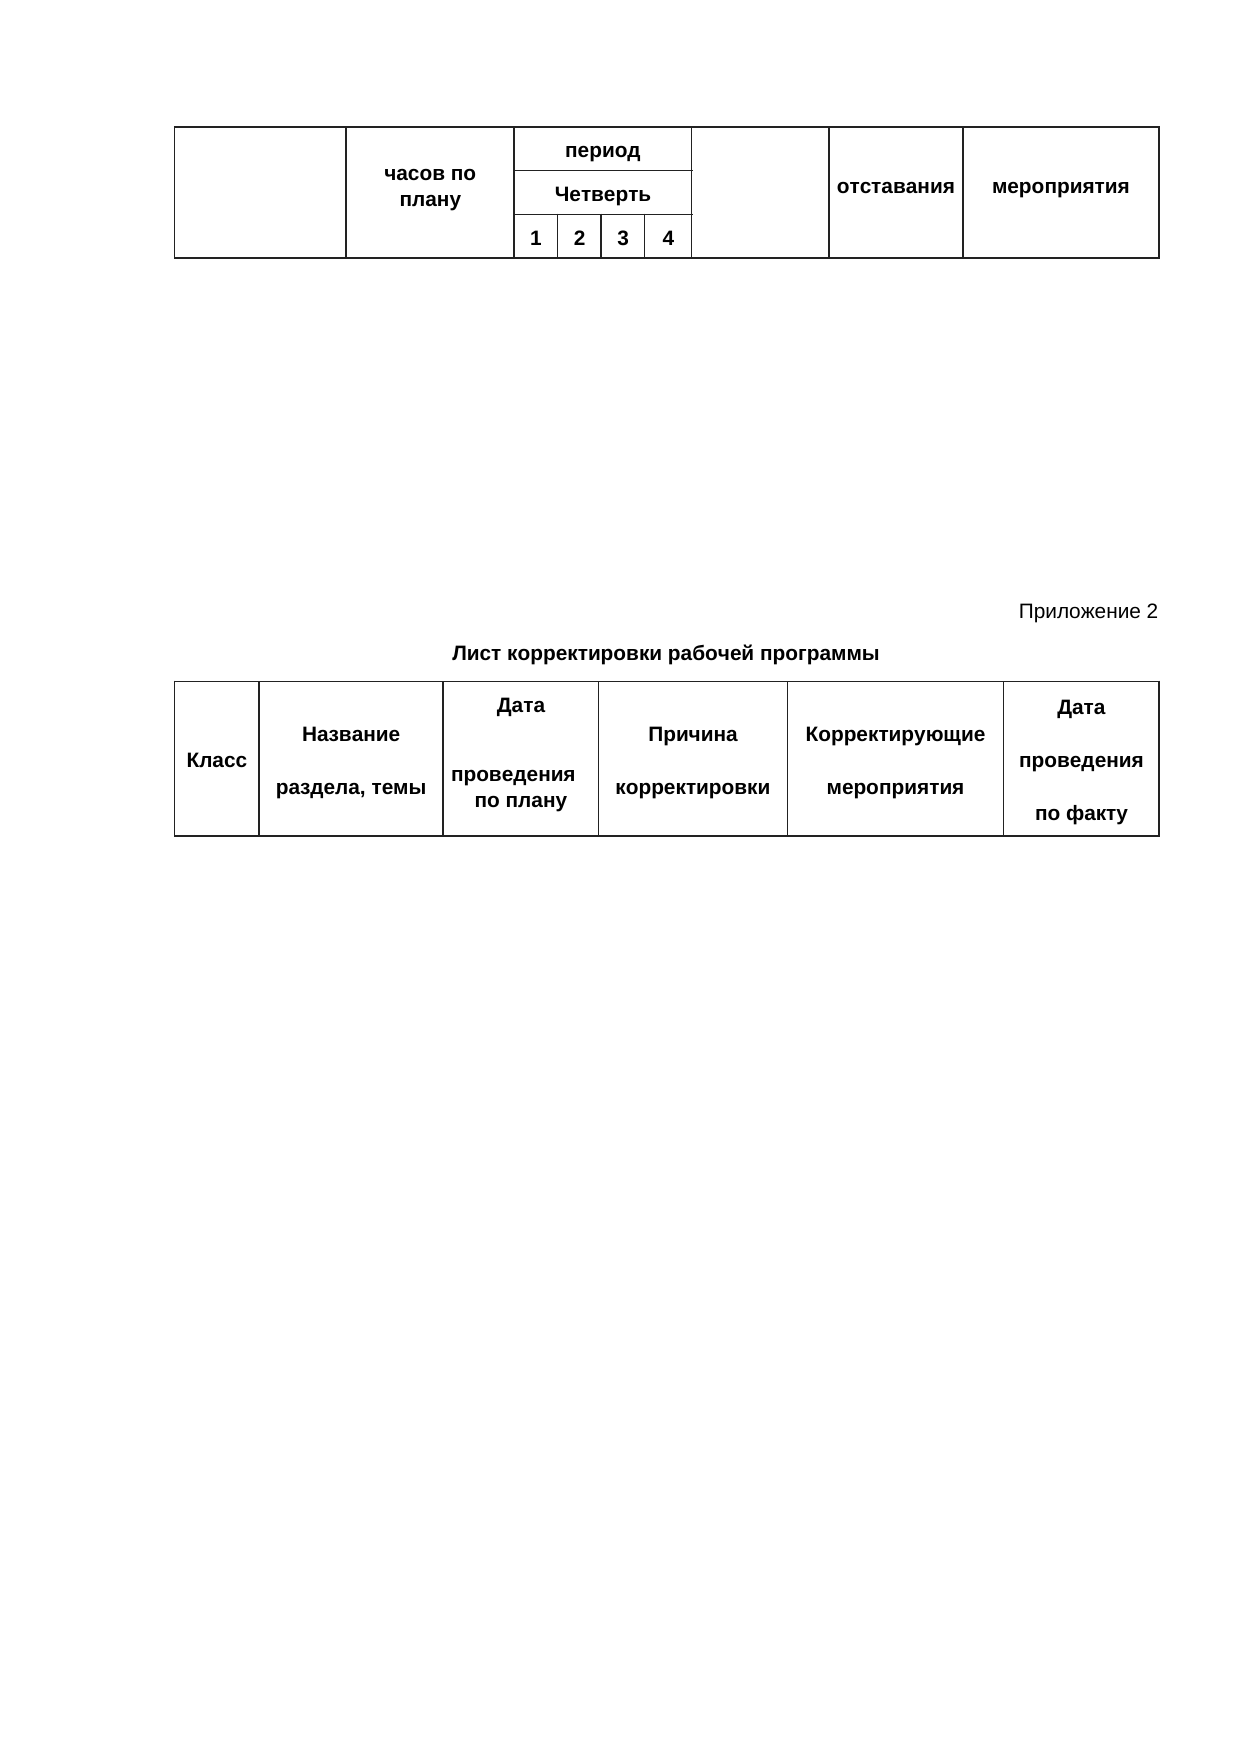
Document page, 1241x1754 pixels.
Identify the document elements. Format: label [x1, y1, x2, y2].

table_header [166, 118, 1166, 845]
